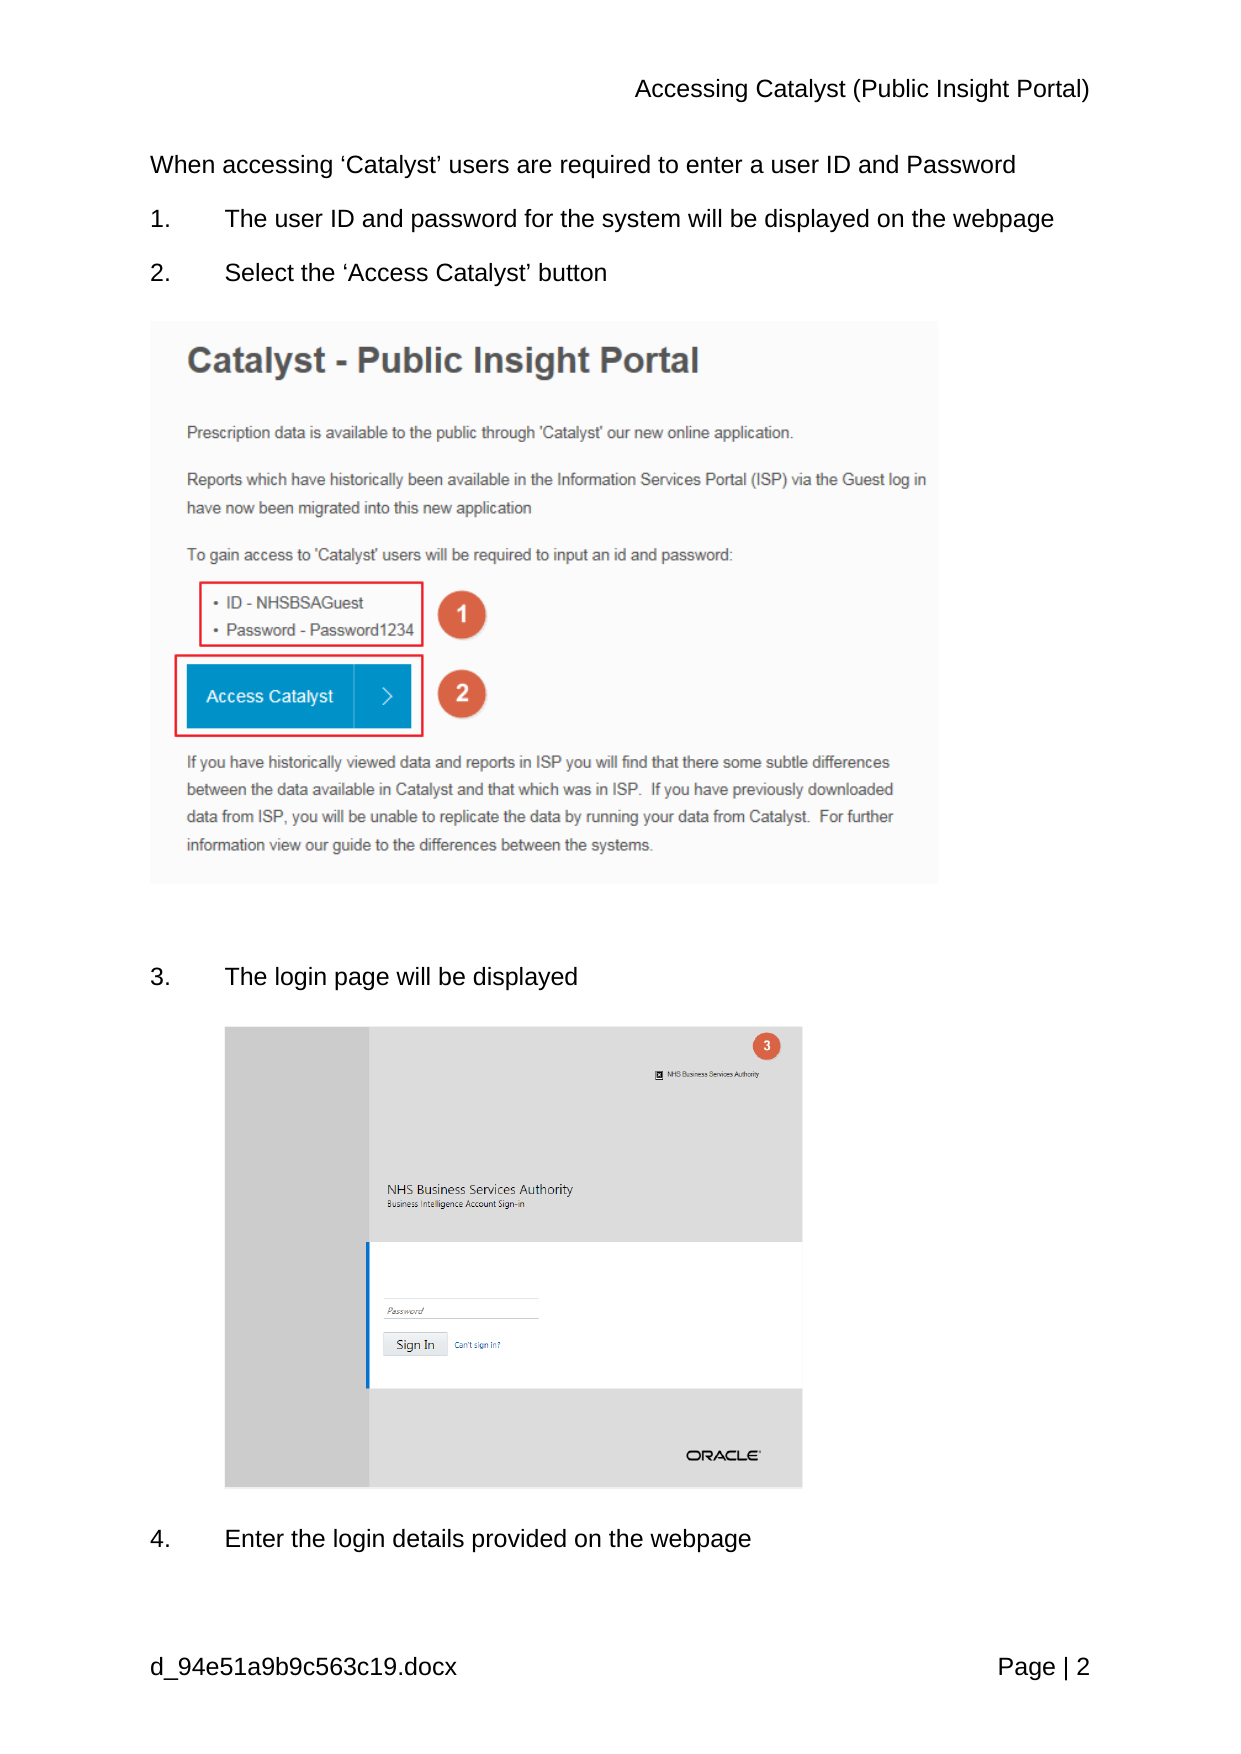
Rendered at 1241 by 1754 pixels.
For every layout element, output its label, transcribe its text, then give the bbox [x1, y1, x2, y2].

list Select the ‘Access Catalyst’ button [150, 258, 1090, 286]
picture [224, 1026, 803, 1489]
list The user ID and password for the system will be displayed on the webpage [150, 204, 1090, 233]
list The login page will be displayed [150, 962, 1090, 991]
list Enter the login details provided on the webpage [150, 1524, 1090, 1553]
text When accessing ‘Catalyst’ users are required to enter a user ID and Password [150, 150, 1090, 179]
picture [150, 321, 939, 884]
